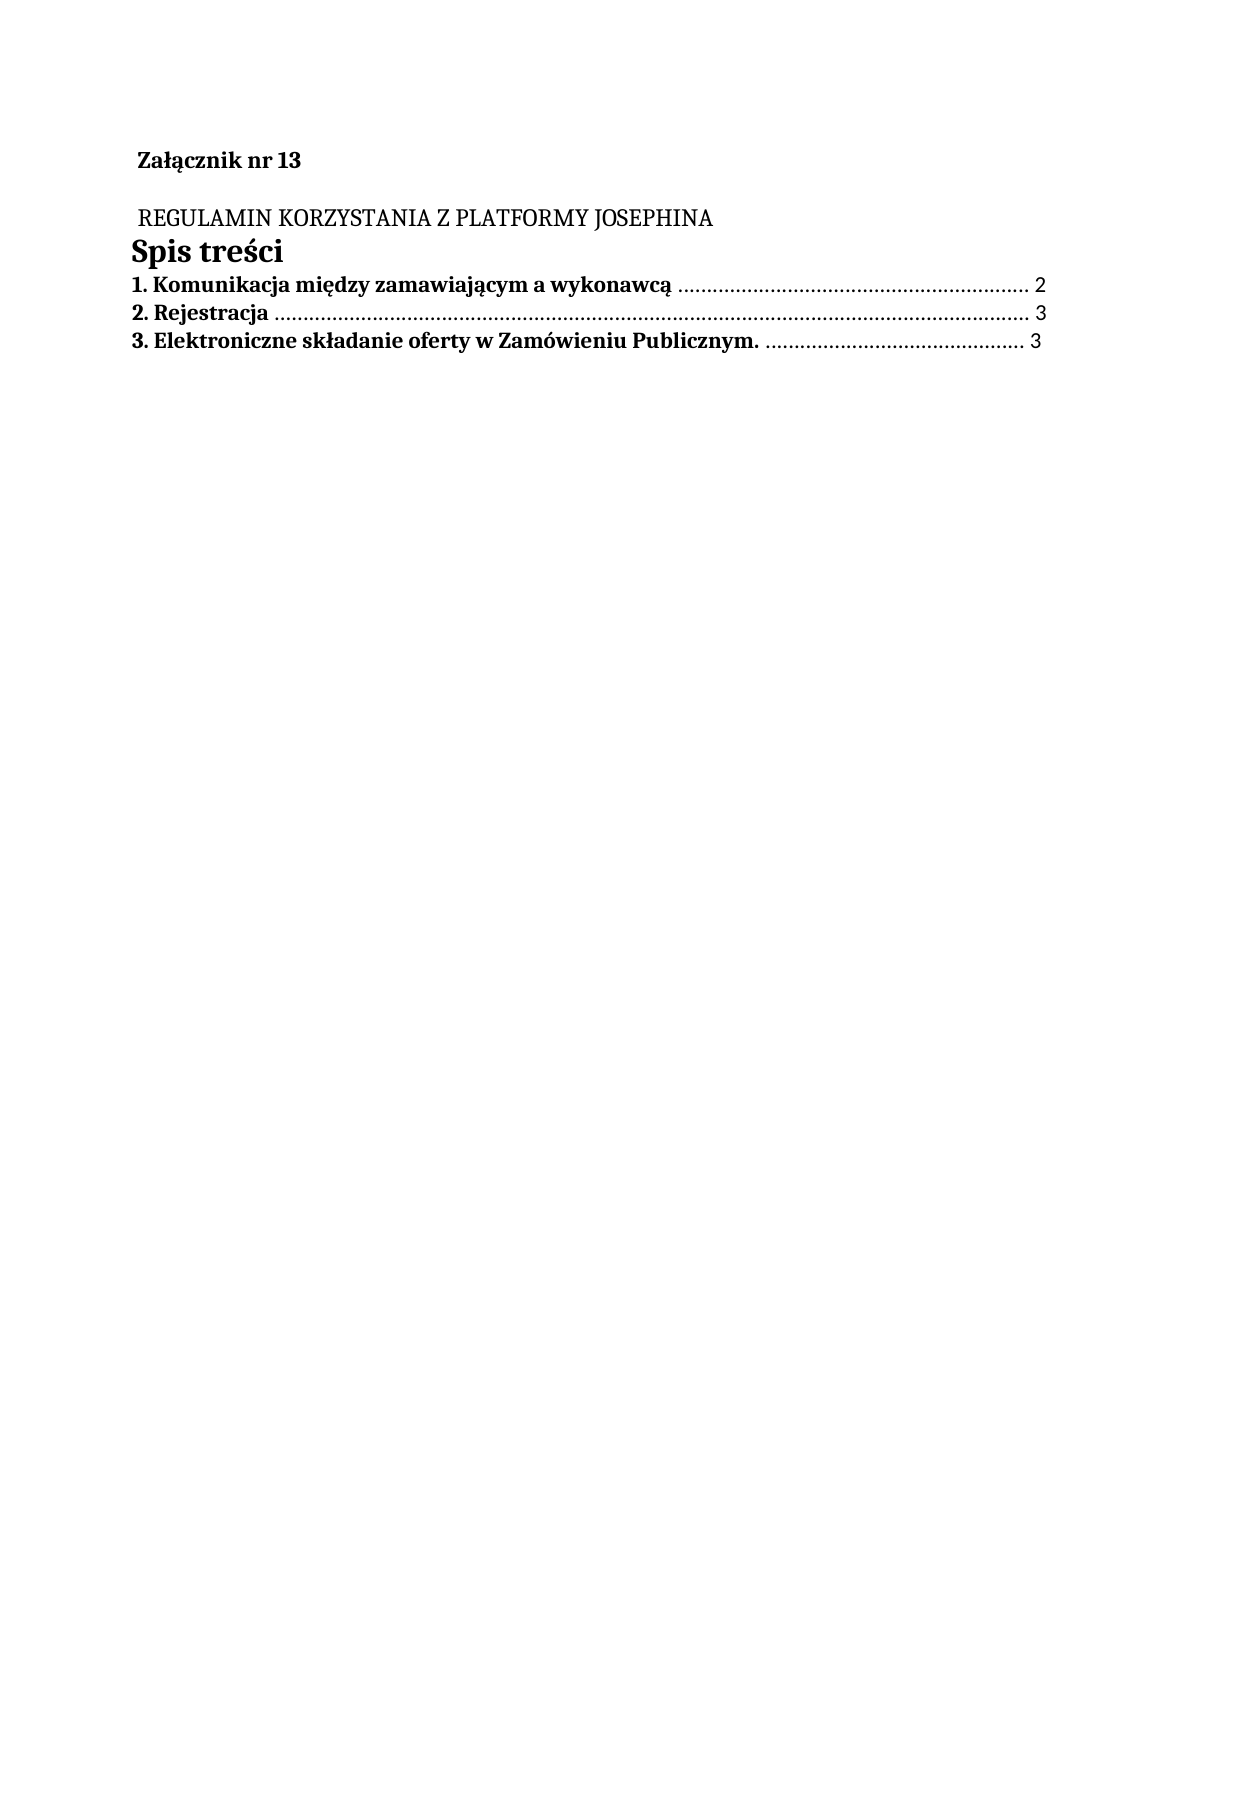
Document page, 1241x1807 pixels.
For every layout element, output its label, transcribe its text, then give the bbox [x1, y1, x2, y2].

text Załącznik nr 13 [132, 147, 1167, 175]
text 2. Rejestracja ................................................................................................................................... 3 [132, 298, 1167, 327]
text 3. Elektroniczne składanie oferty w Zamówieniu Publicznym. ............................................. 3 [132, 327, 1167, 354]
text Spis treści [132, 232, 1167, 271]
text REGULAMIN KORZYSTANIA Z PLATFORMY JOSEPHINA [132, 203, 1167, 232]
text 1. Komunikacja między zamawiającym a wykonawcą ............................................................. 2 [132, 271, 1167, 298]
